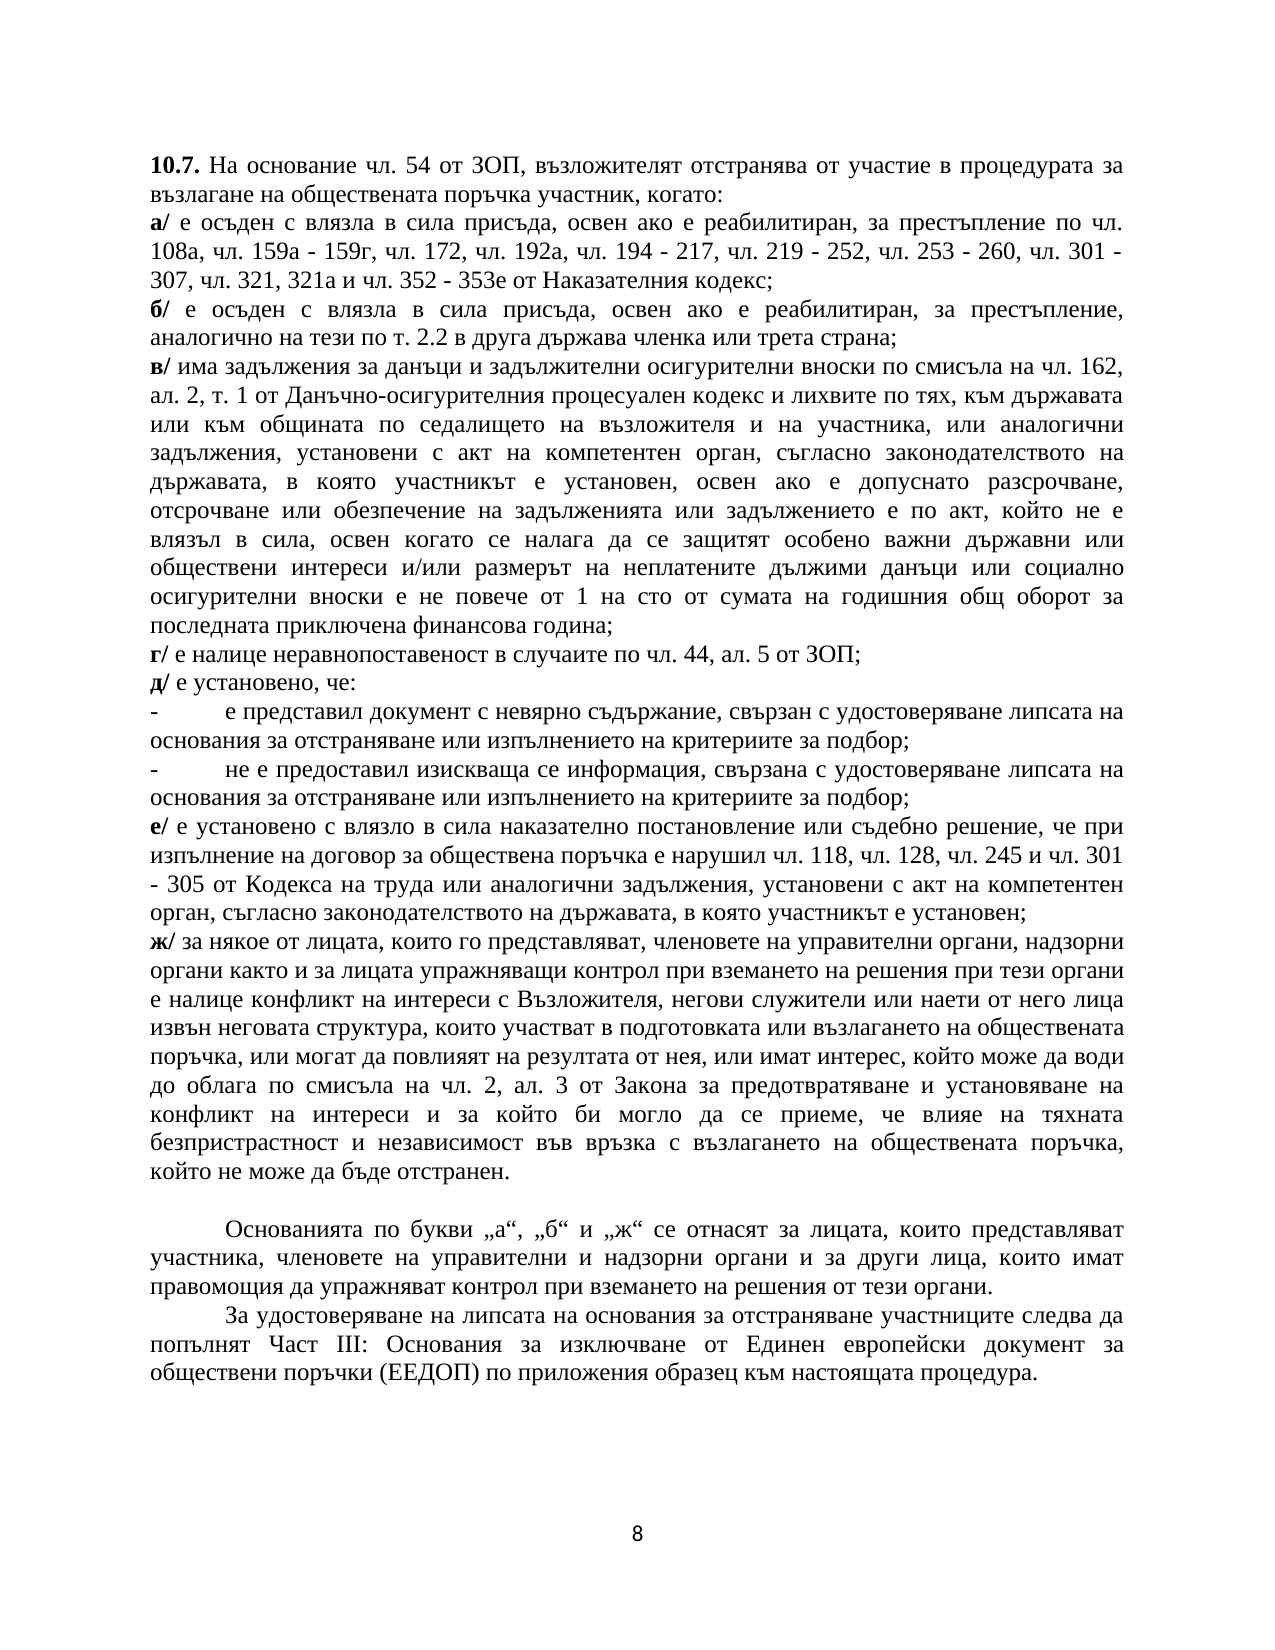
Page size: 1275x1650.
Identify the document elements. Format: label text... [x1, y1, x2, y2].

list не е предоставил изискваща се информация, свързана с удостоверяване липсата на основания за отстраняване или изпълнението на критериите за подбор; [150, 754, 1125, 811]
list е представил документ с невярно съдържание, свързан с удостоверяване липсата на основания за отстраняване или изпълнението на критериите за подбор; [150, 696, 1125, 754]
text д/ е установено, че: [150, 667, 1125, 696]
text г/ е налице неравнопоставеност в случаите по чл. 44, ал. 5 от ЗОП; [150, 639, 1125, 667]
text Основанията по букви „а“, „б“ и „ж“ се отнасят за лицата, които представляват участника, членовете на управителни и надзорни органи и за други лица, които имат правомощия да упражняват контрол при вземането на решения от тези органи. [150, 1214, 1125, 1300]
text За удостоверяване на липсата на основания за отстраняване участниците следва да попълнят Част III: Основания за изключване от Единен европейски документ за обществени поръчки (ЕЕДОП) по приложения образец към настоящата процедура. [150, 1300, 1125, 1386]
text 10.7. На основание чл. 54 от ЗОП, възложителят отстранява от участие в процедурата за възлагане на обществената поръчка участник, когато: [150, 150, 1125, 207]
text в/ има задължения за данъци и задължителни осигурителни вноски по смисъла на чл. 162, ал. 2, т. 1 от Данъчно-осигурителния процесуален кодекс и лихвите по тях, към държавата или към общината по седалището на възложителя и на участника, или аналогични задължения, установени с акт на компетентен орган, съгласно законодателството на държавата, в която участникът е установен, освен ако е допуснато разсрочване, отсрочване или обезпечение на задълженията или задължението е по акт, който не е влязъл в сила, освен когато се налага да се защитят особено важни държавни или обществени интереси и/или размерът на неплатените дължими данъци или социално осигурителни вноски е не повече от 1 на сто от сумата на годишния общ оборот за последната приключена финансова година; [150, 351, 1125, 639]
text ж/ за някое от лицата, които го представляват, членовете на управителни органи, надзорни органи както и за лицата упражняващи контрол при вземането на решения при тези органи е налице конфликт на интереси с Възложителя, негови служители или наети от него лица извън неговата структура, които участват в подготовката или възлагането на обществената поръчка, или могат да повлияят на резултата от нея, или имат интерес, който може да води до облага по смисъла на чл. 2, ал. 3 от Закона за предотвратяване и установяване на конфликт на интереси и за който би могло да се приеме, че влияе на тяхната безпристрастност и независимост във връзка с възлагането на обществената поръчка, който не може да бъде отстранен. [150, 926, 1125, 1185]
text е/ е установено с влязло в сила наказателно постановление или съдебно решение, че при изпълнение на договор за обществена поръчка е нарушил чл. 118, чл. 128, чл. 245 и чл. 301 - 305 от Кодекса на труда или аналогични задължения, установени с акт на компетентен орган, съгласно законодателството на държавата, в която участникът е установен; [150, 811, 1125, 926]
text б/ е осъден с влязла в сила присъда, освен ако е реабилитиран, за престъпление, аналогично на тези по т. 2.2 в друга държава членка или трета страна; [150, 294, 1125, 351]
text а/ е осъден с влязла в сила присъда, освен ако е реабилитиран, за престъпление по чл. 108а, чл. 159а - 159г, чл. 172, чл. 192а, чл. 194 - 217, чл. 219 - 252, чл. 253 - 260, чл. 301 - 307, чл. 321, 321а и чл. 352 - 353е от Наказателния кодекс; [150, 207, 1125, 294]
